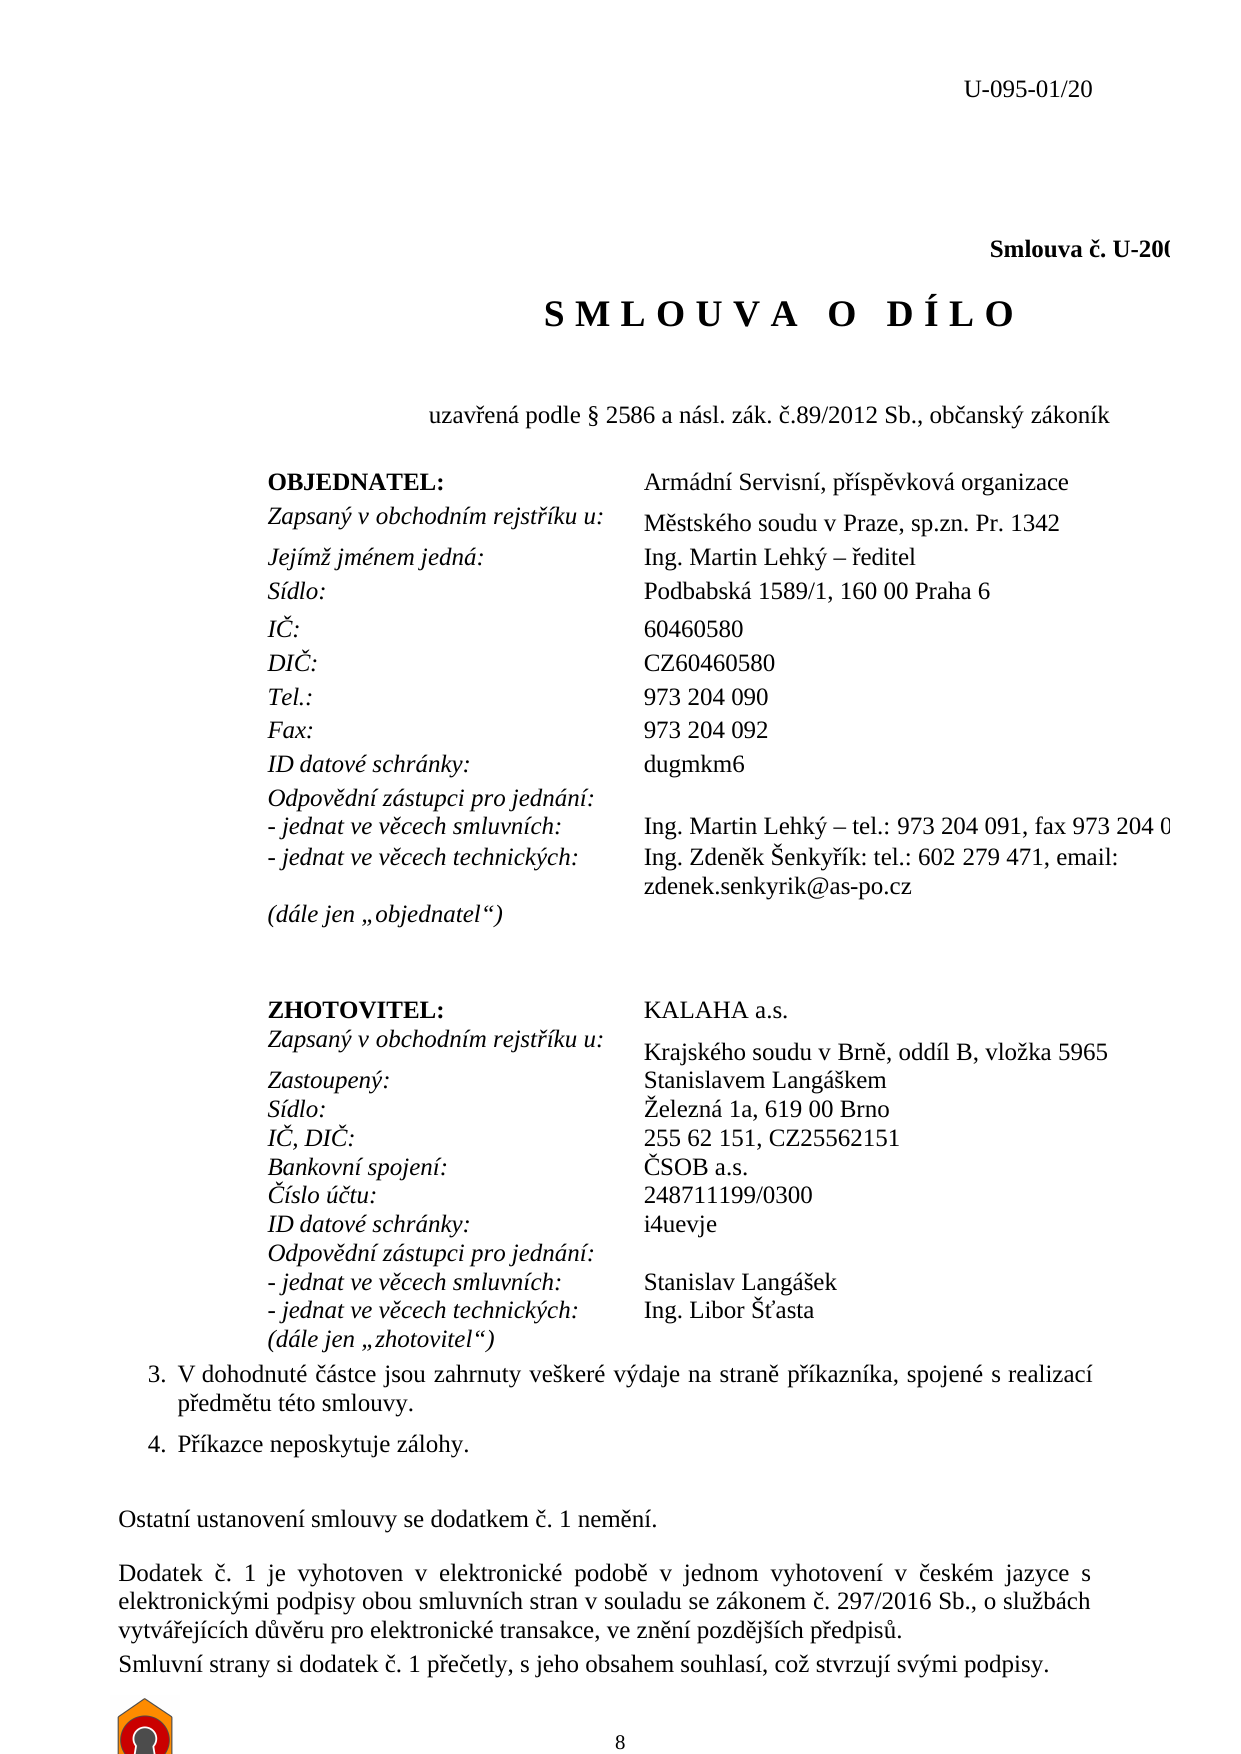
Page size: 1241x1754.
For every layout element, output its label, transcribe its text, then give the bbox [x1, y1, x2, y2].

list Příkazce neposkytuje zálohy. [148, 1429, 1092, 1458]
text Dodatek č. 1 je vyhotoven v elektronické podobě v jednom vyhotovení v českém jazyce s elektronickými podpisy obou smluvních stran v souladu se zákonem č. 297/2016 Sb., o službách vytvářejících důvěru pro elektronické transakce, ve znění pozdějších předpisů. [118, 1558, 1092, 1644]
list V dohodnuté částce jsou zahrnuty veškeré výdaje na straně příkazníka, spojené s realizací předmětu této smlouvy. [148, 1359, 1092, 1416]
text Smluvní strany si dodatek č. 1 přečetly, s jeho obsahem souhlasí, což stvrzují svými podpisy. [118, 1649, 1092, 1678]
picture [109, 1695, 180, 1754]
text Ostatní ustanovení smlouvy se dodatkem č. 1 nemění. [118, 1504, 1092, 1533]
